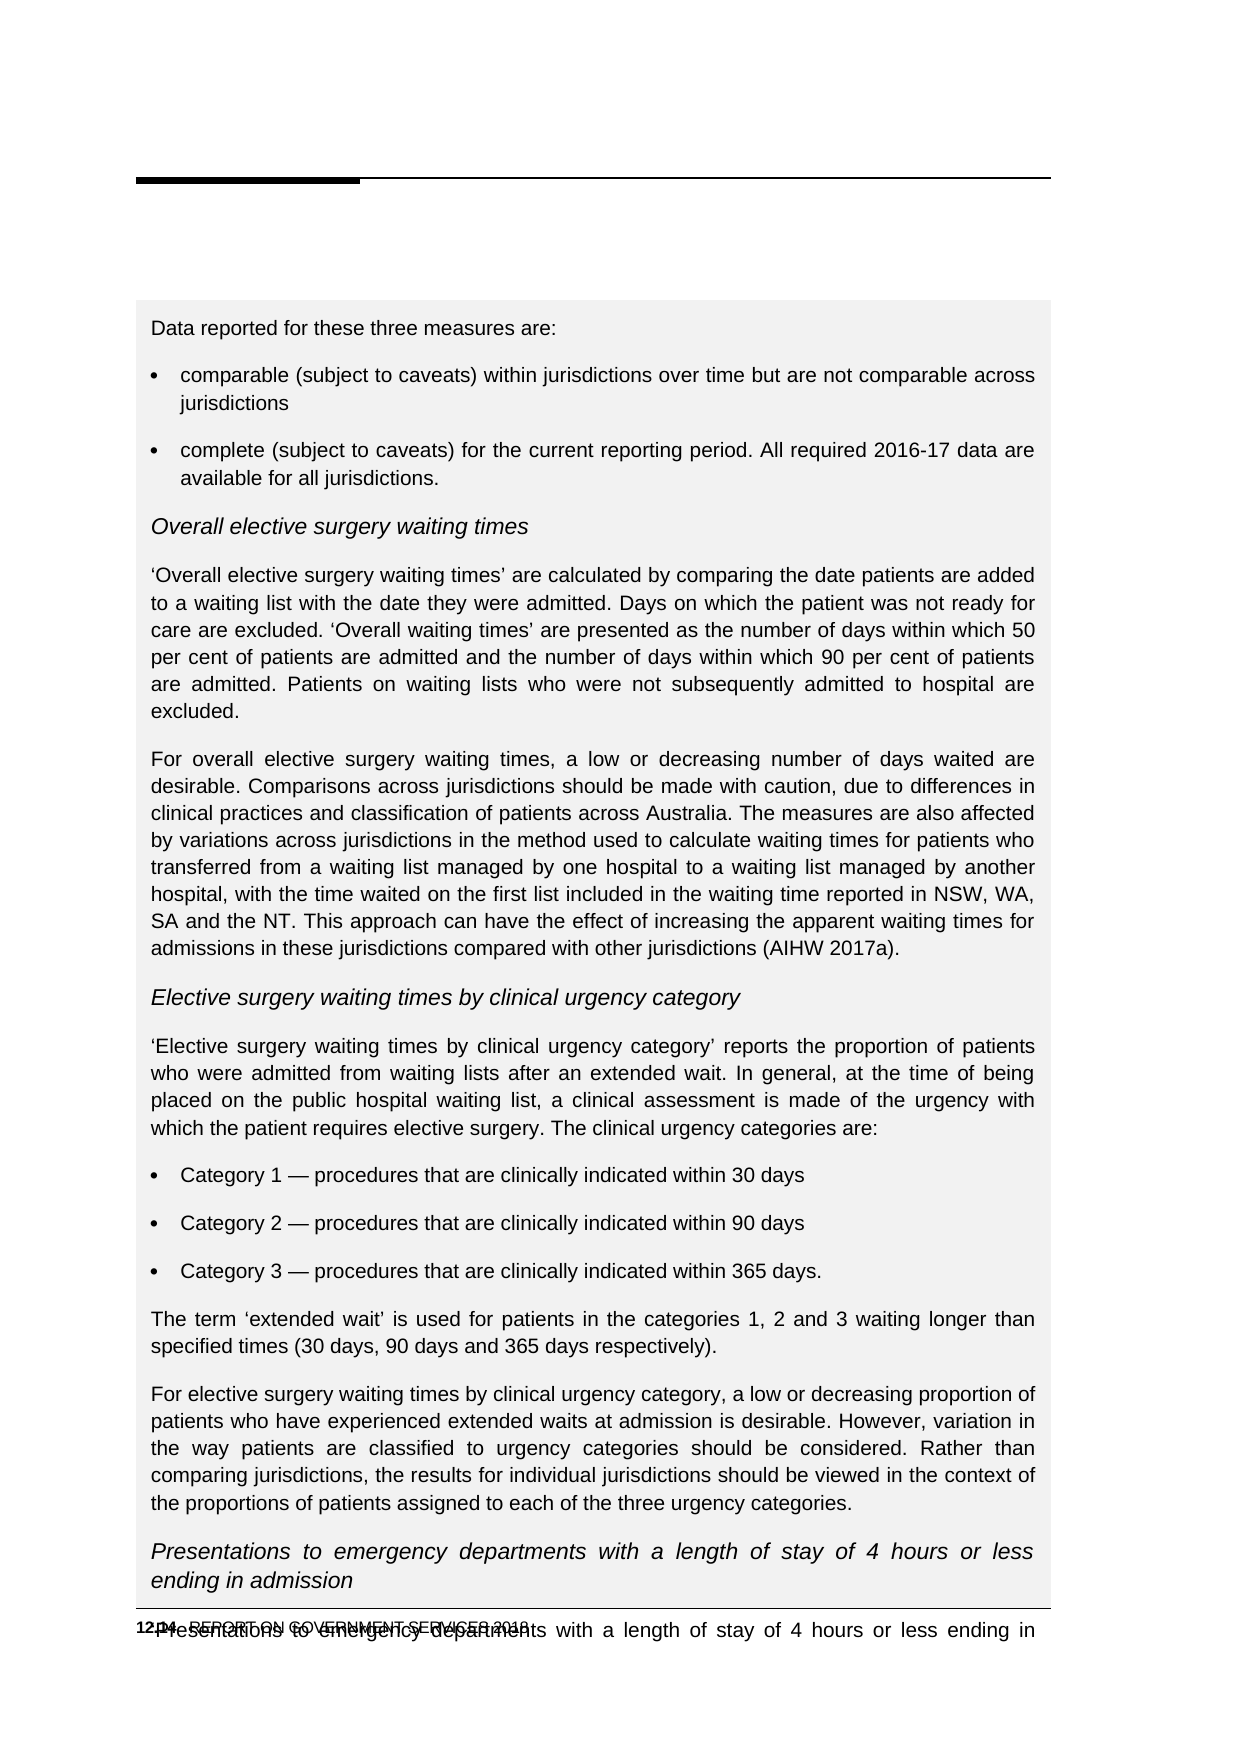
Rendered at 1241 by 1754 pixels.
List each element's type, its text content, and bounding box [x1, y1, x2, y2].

table_cell Data reported for these three measures are: comparable (subject to caveats) within jurisdictions over time but are not comparable across jurisdictions complete (subject to caveats) for the current reporting period. All required 2016-17 data are available for all jurisdictions. Overall elective surgery waiting times ‘Overall elective surgery waiting times’ are calculated by comparing the date patients are added to a waiting list with the date they were admitted. Days on which the patient was not ready for care are excluded. ‘Overall waiting times’ are presented as the number of days within which 50 per cent of patients are admitted and the number of days within which 90 per cent of patients are admitted. Patients on waiting lists who were not subsequently admitted to hospital are excluded. For overall elective surgery waiting times, a low or decreasing number of days waited are desirable. Comparisons across jurisdictions should be made with caution, due to differences in clinical practices and classification of patients across Australia. The measures are also affected by variations across jurisdictions in the method used to calculate waiting times for patients who transferred from a waiting list managed by one hospital to a waiting list managed by another hospital, with the time waited on the first list included in the waiting time reported in NSW, WA, SA and the NT. This approach can have the effect of increasing the apparent waiting times for admissions in these jurisdictions compared with other jurisdictions (AIHW 2017a). Elective surgery waiting times by clinical urgency category ‘Elective surgery waiting times by clinical urgency category’ reports the proportion of patients who were admitted from waiting lists after an extended wait. In general, at the time of being placed on the public hospital waiting list, a clinical assessment is made of the urgency with which the patient requires elective surgery. The clinical urgency categories are: Category 1 — procedures that are clinically indicated within 30 days Category 2 — procedures that are clinically indicated within 90 days Category 3 — procedures that are clinically indicated within 365 days. The term ‘extended wait’ is used for patients in the categories 1, 2 and 3 waiting longer than specified times (30 days, 90 days and 365 days respectively). For elective surgery waiting times by clinical urgency category, a low or decreasing proportion of patients who have experienced extended waits at admission is desirable. However, variation in the way patients are classified to urgency categories should be considered. Rather than comparing jurisdictions, the results for individual jurisdictions should be viewed in the context of the proportions of patients assigned to each of the three urgency categories. Presentations to emergency departments with a length of stay of 4 hours or less ending in admission ‘Presentations to emergency departments with a length of stay of 4 hours or less ending in admission’ is defined as the percentage of presentations to public hospital emergency departments where the time from presentation to admission to hospital is less than or equal to four hours. A high or increasing proportion of presentations to emergency departments with a length of stay of 4 hours or less ending in admission is desirable. [136, 300, 1051, 1608]
